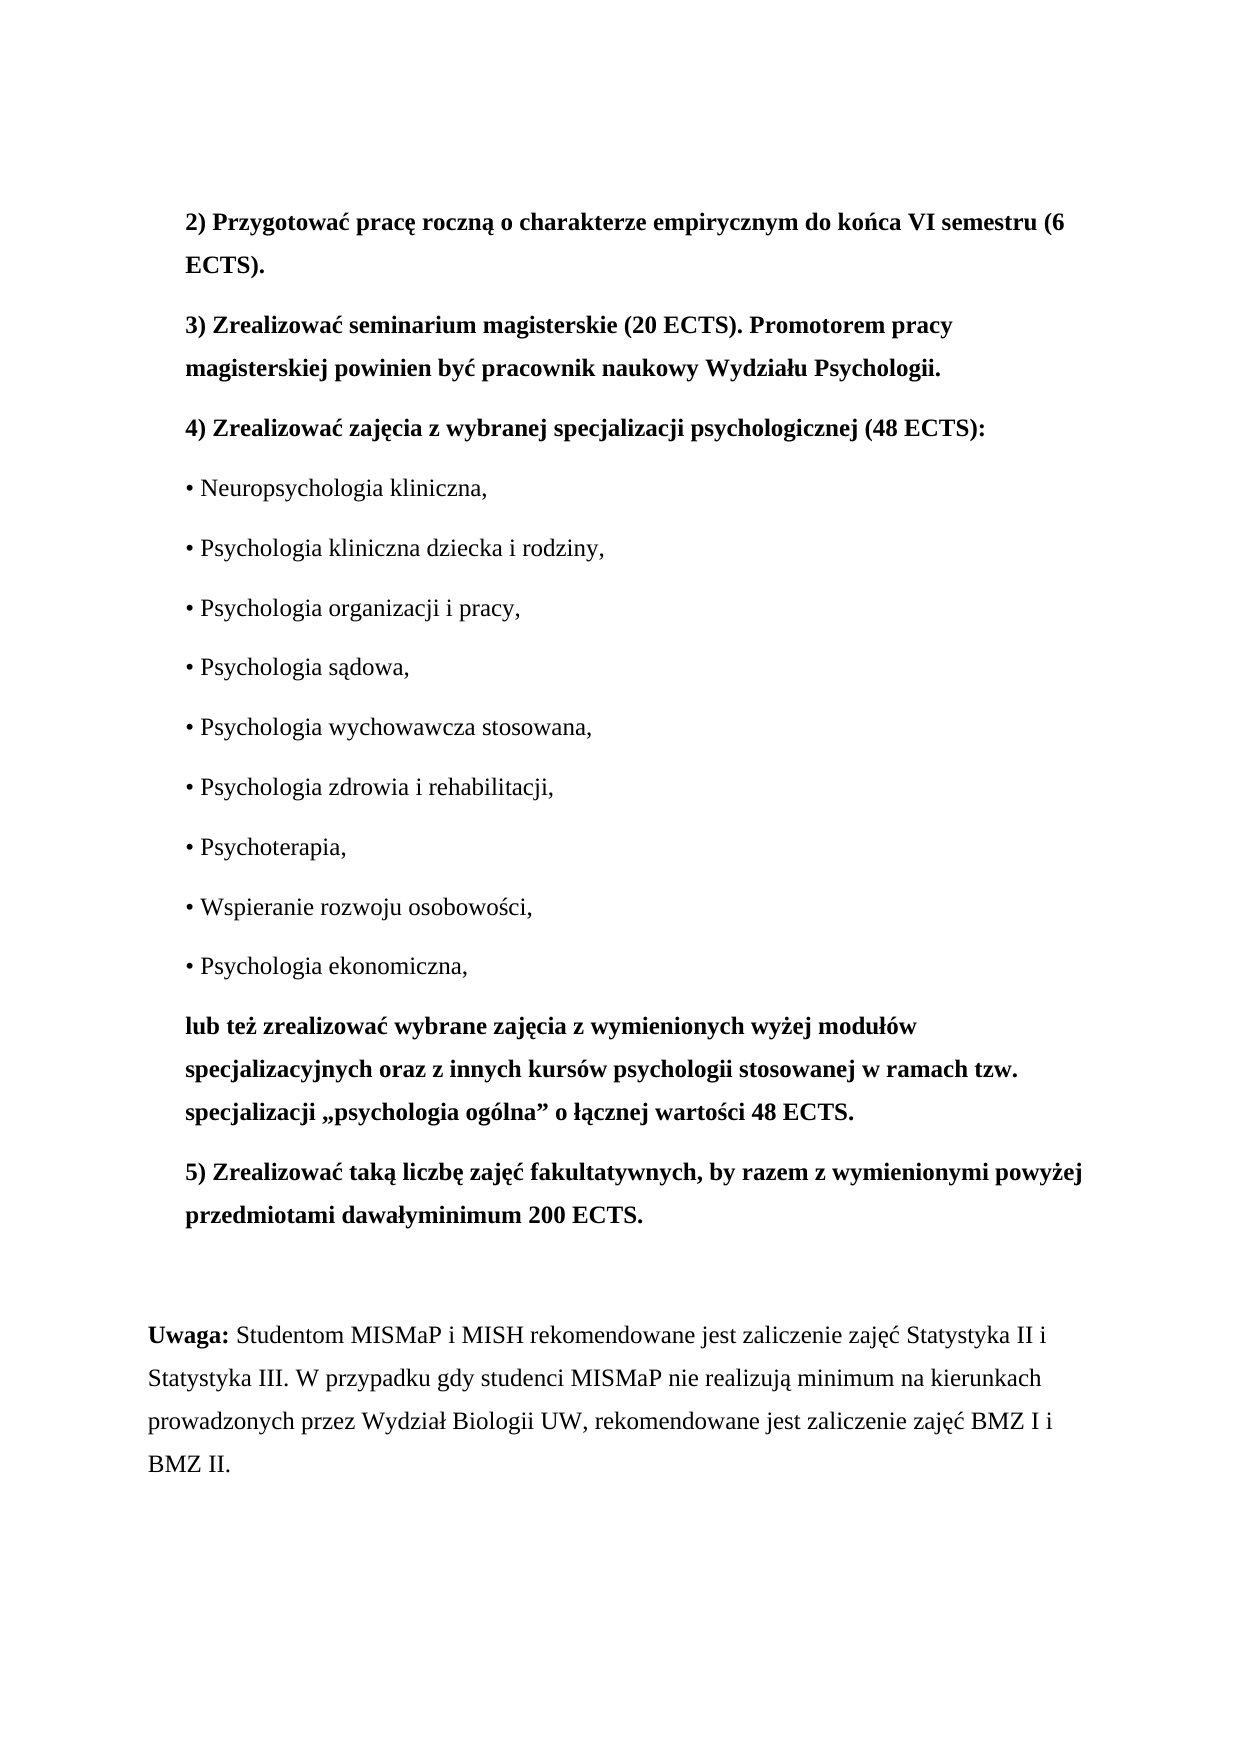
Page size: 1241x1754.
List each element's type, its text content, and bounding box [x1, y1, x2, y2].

text 5) Zrealizować taką liczbę zajęć fakultatywnych, by razem z wymienionymi powyżej przedmiotami dawałyminimum 200 ECTS. [185, 1157, 1093, 1229]
text 4) Zrealizować zajęcia z wybranej specjalizacji psychologicznej (48 ECTS): [185, 413, 1093, 442]
text • Psychologia organizacji i pracy, [185, 593, 1093, 621]
text • Wspieranie rozwoju osobowości, [185, 892, 1093, 920]
text • Psychoterapia, [185, 832, 1093, 861]
text • Psychologia sądowa, [185, 652, 1093, 681]
text • Psychologia ekonomiczna, [185, 951, 1093, 980]
text • Psychologia wychowawcza stosowana, [185, 712, 1093, 741]
text 2) Przygotować pracę roczną o charakterze empirycznym do końca VI semestru (6 ECTS). [185, 207, 1093, 279]
text • Neuropsychologia kliniczna, [185, 473, 1093, 502]
text lub też zrealizować wybrane zajęcia z wymienionych wyżej modułów specjalizacyjnych oraz z innych kursów psychologii stosowanej w ramach tzw. specjalizacji „psychologia ogólna” o łącznej wartości 48 ECTS. [185, 1011, 1093, 1126]
text • Psychologia zdrowia i rehabilitacji, [185, 772, 1093, 801]
text • Psychologia kliniczna dziecka i rodziny, [185, 533, 1093, 562]
text Uwaga: Studentom MISMaP i MISH rekomendowane jest zaliczenie zajęć Statystyka II i Statystyka III. W przypadku gdy studenci MISMaP nie realizują minimum na kierunkach prowadzonych przez Wydział Biologii UW, rekomendowane jest zaliczenie zajęć BMZ I i BMZ II. [148, 1320, 1093, 1478]
text 3) Zrealizować seminarium magisterskie (20 ECTS). Promotorem pracy magisterskiej powinien być pracownik naukowy Wydziału Psychologii. [185, 310, 1093, 382]
